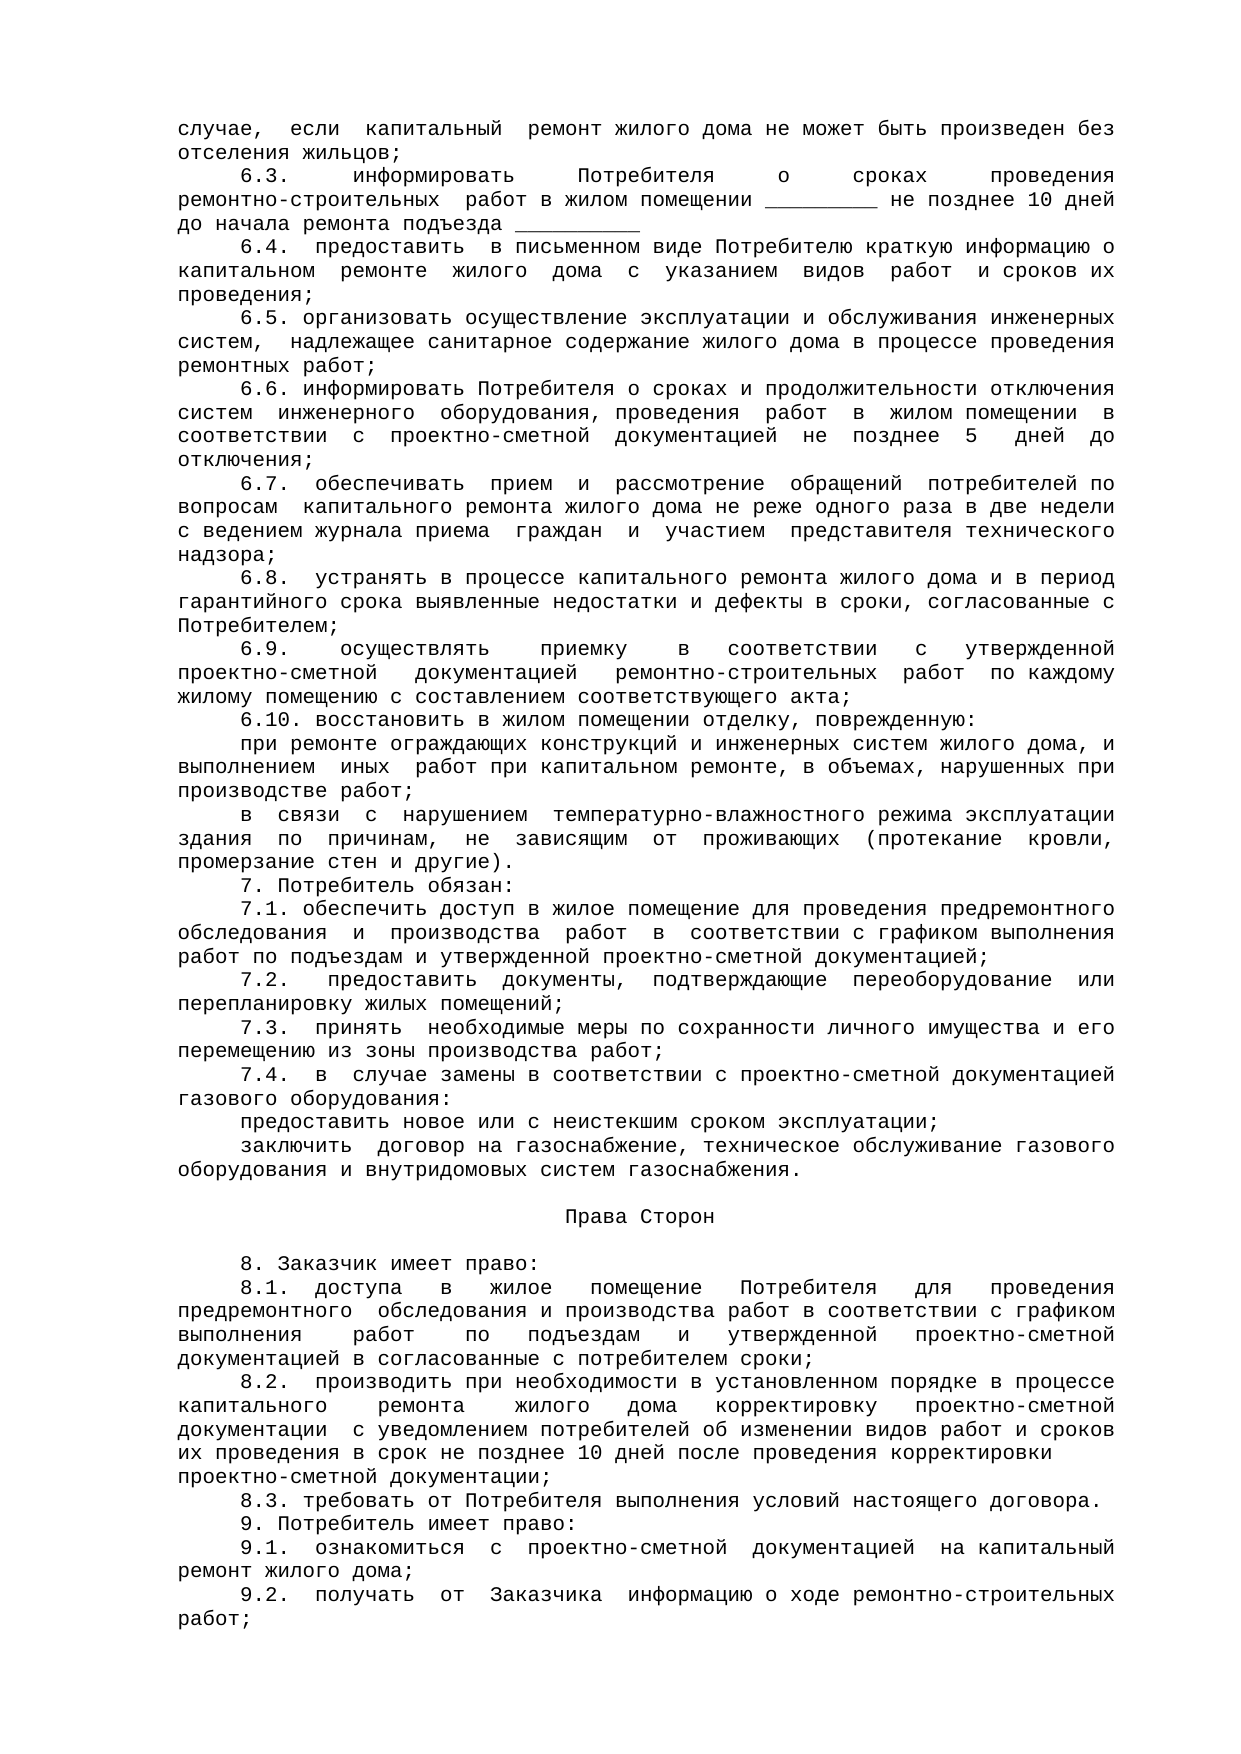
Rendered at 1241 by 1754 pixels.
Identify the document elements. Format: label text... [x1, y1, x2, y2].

text систем, надлежащее санитарное содержание жилого дома в процессе проведения [177, 331, 1152, 354]
text 8. Заказчик имеет право: [177, 1253, 1152, 1277]
text 6.9. осуществлять приемку в соответствии с утвержденной [177, 638, 1152, 662]
text с ведением журнала приема граждан и участием представителя технического [177, 520, 1152, 544]
text случае, если капитальный ремонт жилого дома не может быть произведен без [177, 118, 1152, 142]
text документацией в согласованные с потребителем сроки; [177, 1348, 1152, 1371]
text 9.2. получать от Заказчика информацию о ходе ремонтно-строительных [177, 1584, 1152, 1608]
text 6.8. устранять в процессе капитального ремонта жилого дома и в период [177, 567, 1152, 591]
text надзора; [177, 544, 1152, 567]
text газового оборудования: [177, 1088, 1152, 1111]
text здания по причинам, не зависящим от проживающих (протекание кровли, [177, 827, 1152, 851]
text 7. Потребитель обязан: [177, 875, 1152, 898]
text гарантийного срока выявленные недостатки и дефекты в сроки, согласованные с [177, 591, 1152, 615]
text проведения; [177, 284, 1152, 307]
text 7.4. в случае замены в соответствии с проектно-сметной документацией [177, 1064, 1152, 1088]
text перепланировку жилых помещений; [177, 993, 1152, 1017]
text предремонтного обследования и производства работ в соответствии с графиком [177, 1300, 1152, 1324]
text 8.3. требовать от Потребителя выполнения условий настоящего договора. [177, 1489, 1152, 1513]
text капитальном ремонте жилого дома с указанием видов работ и сроков их [177, 260, 1152, 284]
text отселения жильцов; [177, 142, 1152, 165]
text 6.6. информировать Потребителя о сроках и продолжительности отключения [177, 378, 1152, 402]
text предоставить новое или с неистекшим сроком эксплуатации; [177, 1111, 1152, 1135]
text работ по подъездам и утвержденной проектно-сметной документацией; [177, 946, 1152, 969]
text 9. Потребитель имеет право: [177, 1513, 1152, 1537]
text проектно-сметной документацией ремонтно-строительных работ по каждому [177, 662, 1152, 686]
text проектно-сметной документации; [177, 1466, 1152, 1489]
text 7.3. принять необходимые меры по сохранности личного имущества и его [177, 1017, 1152, 1040]
text промерзание стен и другие). [177, 851, 1152, 875]
text Права Сторон [177, 1206, 1152, 1229]
text 7.1. обеспечить доступ в жилое помещение для проведения предремонтного [177, 898, 1152, 922]
text документации с уведомлением потребителей об изменении видов работ и сроков [177, 1419, 1152, 1442]
text Потребителем; [177, 615, 1152, 638]
text вопросам капитального ремонта жилого дома не реже одного раза в две недели [177, 496, 1152, 520]
text капитального ремонта жилого дома корректировку проектно-сметной [177, 1395, 1152, 1419]
text в связи с нарушением температурно-влажностного режима эксплуатации [177, 804, 1152, 827]
text перемещению из зоны производства работ; [177, 1040, 1152, 1064]
text 6.5. организовать осуществление эксплуатации и обслуживания инженерных [177, 307, 1152, 331]
text 6.4. предоставить в письменном виде Потребителю краткую информацию о [177, 236, 1152, 260]
text 8.1. доступа в жилое помещение Потребителя для проведения [177, 1277, 1152, 1300]
text до начала ремонта подъезда __________ [177, 213, 1152, 236]
text оборудования и внутридомовых систем газоснабжения. [177, 1158, 1152, 1182]
text их проведения в срок не позднее 10 дней после проведения корректировки [177, 1442, 1152, 1466]
text ремонт жилого дома; [177, 1561, 1152, 1584]
text отключения; [177, 449, 1152, 473]
text выполнением иных работ при капитальном ремонте, в объемах, нарушенных при [177, 757, 1152, 780]
text 7.2. предоставить документы, подтверждающие переоборудование или [177, 969, 1152, 993]
text соответствии с проектно-сметной документацией не позднее 5 дней до [177, 426, 1152, 449]
text производстве работ; [177, 780, 1152, 804]
text 9.1. ознакомиться с проектно-сметной документацией на капитальный [177, 1537, 1152, 1561]
text жилому помещению с составлением соответствующего акта; [177, 686, 1152, 709]
text при ремонте ограждающих конструкций и инженерных систем жилого дома, и [177, 733, 1152, 757]
text систем инженерного оборудования, проведения работ в жилом помещении в [177, 402, 1152, 426]
text ремонтно-строительных работ в жилом помещении _________ не позднее 10 дней [177, 189, 1152, 213]
text 6.10. восстановить в жилом помещении отделку, поврежденную: [177, 709, 1152, 733]
text 6.3. информировать Потребителя о сроках проведения [177, 165, 1152, 189]
text заключить договор на газоснабжение, техническое обслуживание газового [177, 1135, 1152, 1158]
text выполнения работ по подъездам и утвержденной проектно-сметной [177, 1324, 1152, 1348]
text ремонтных работ; [177, 354, 1152, 378]
text 8.2. производить при необходимости в установленном порядке в процессе [177, 1371, 1152, 1395]
text 6.7. обеспечивать прием и рассмотрение обращений потребителей по [177, 473, 1152, 496]
text обследования и производства работ в соответствии с графиком выполнения [177, 922, 1152, 946]
text работ; [177, 1608, 1152, 1631]
